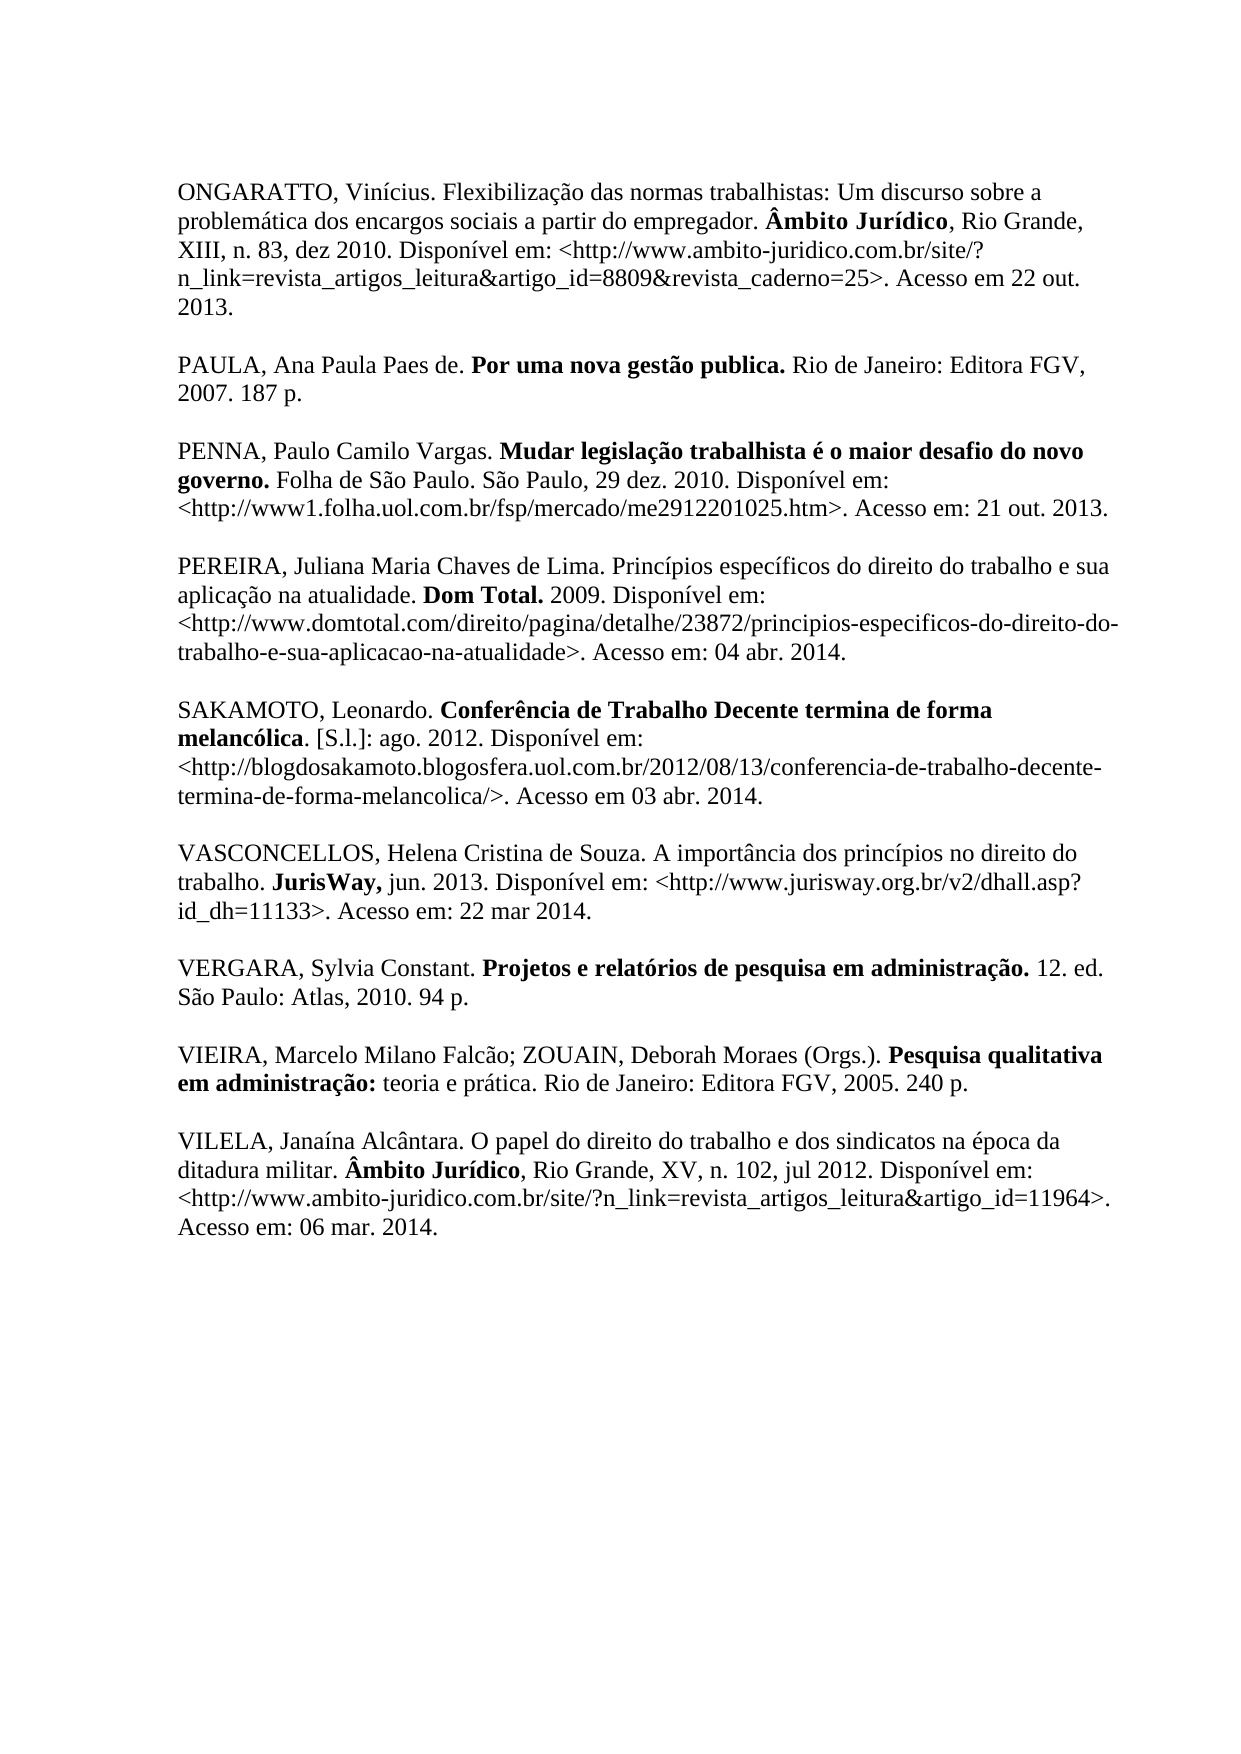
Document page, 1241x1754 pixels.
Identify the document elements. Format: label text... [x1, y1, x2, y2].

text PEREIRA, Juliana Maria Chaves de Lima. Princípios específicos do direito do trabalho e sua aplicação na atualidade. Dom Total. 2009. Disponível em: <http://www.domtotal.com/direito/pagina/detalhe/23872/principios-especificos-do-direito-do-trabalho-e-sua-aplicacao-na-atualidade>. Acesso em: 04 abr. 2014. [177, 551, 1122, 666]
text PAULA, Ana Paula Paes de. Por uma nova gestão publica. Rio de Janeiro: Editora FGV, 2007. 187 p. [177, 350, 1122, 407]
text PENNA, Paulo Camilo Vargas. Mudar legislação trabalhista é o maior desafio do novo governo. Folha de São Paulo. São Paulo, 29 dez. 2010. Disponível em: <http://www1.folha.uol.com.br/fsp/mercado/me2912201025.htm>. Acesso em: 21 out. 2013. [177, 436, 1122, 522]
text VILELA, Janaína Alcântara. O papel do direito do trabalho e dos sindicatos na época da ditadura militar. Âmbito Jurídico, Rio Grande, XV, n. 102, jul 2012. Disponível em: <http://www.ambito-juridico.com.br/site/?n_link=revista_artigos_leitura&artigo_id=11964>. Acesso em: 06 mar. 2014. [177, 1126, 1122, 1241]
text SAKAMOTO, Leonardo. Conferência de Trabalho Decente termina de forma melancólica. [S.l.]: ago. 2012. Disponível em: <http://blogdosakamoto.blogosfera.uol.com.br/2012/08/13/conferencia-de-trabalho-decente-termina-de-forma-melancolica/>. Acesso em 03 abr. 2014. [177, 695, 1122, 810]
text ONGARATTO, Vinícius. Flexibilização das normas trabalhistas: Um discurso sobre a problemática dos encargos sociais a partir do empregador. Âmbito Jurídico, Rio Grande, XIII, n. 83, dez 2010. Disponível em: <http://www.ambito-juridico.com.br/site/?n_link=revista_artigos_leitura&artigo_id=8809&revista_caderno=25>. Acesso em 22 out. 2013. [177, 177, 1122, 321]
text VERGARA, Sylvia Constant. Projetos e relatórios de pesquisa em administração. 12. ed. São Paulo: Atlas, 2010. 94 p. [177, 953, 1122, 1011]
text VASCONCELLOS, Helena Cristina de Souza. A importância dos princípios no direito do trabalho. JurisWay, jun. 2013. Disponível em: <http://www.jurisway.org.br/v2/dhall.asp?id_dh=11133>. Acesso em: 22 mar 2014. [177, 838, 1122, 925]
text VIEIRA, Marcelo Milano Falcão; ZOUAIN, Deborah Moraes (Orgs.). Pesquisa qualitativa em administração: teoria e prática. Rio de Janeiro: Editora FGV, 2005. 240 p. [177, 1040, 1122, 1097]
